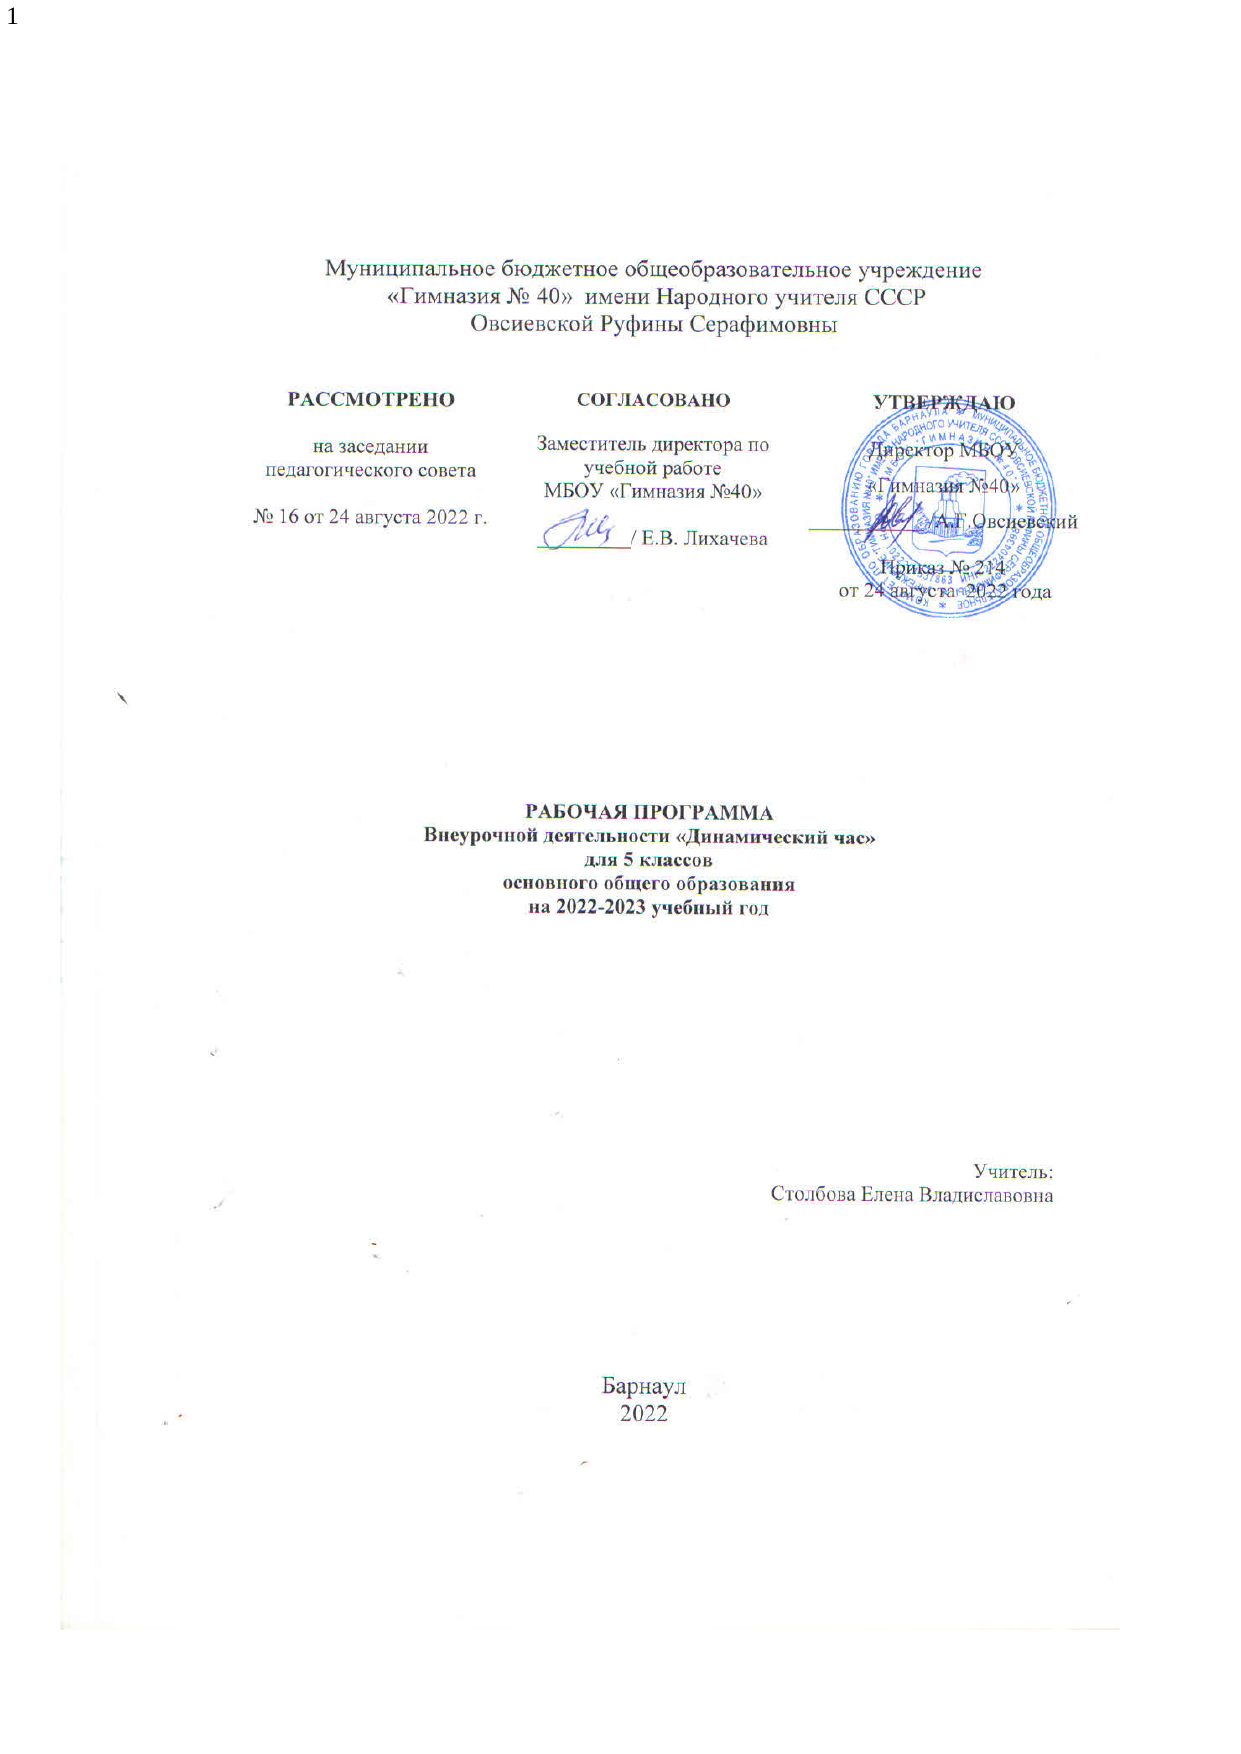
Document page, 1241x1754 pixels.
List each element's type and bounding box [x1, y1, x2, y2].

picture [60, 164, 1120, 1630]
